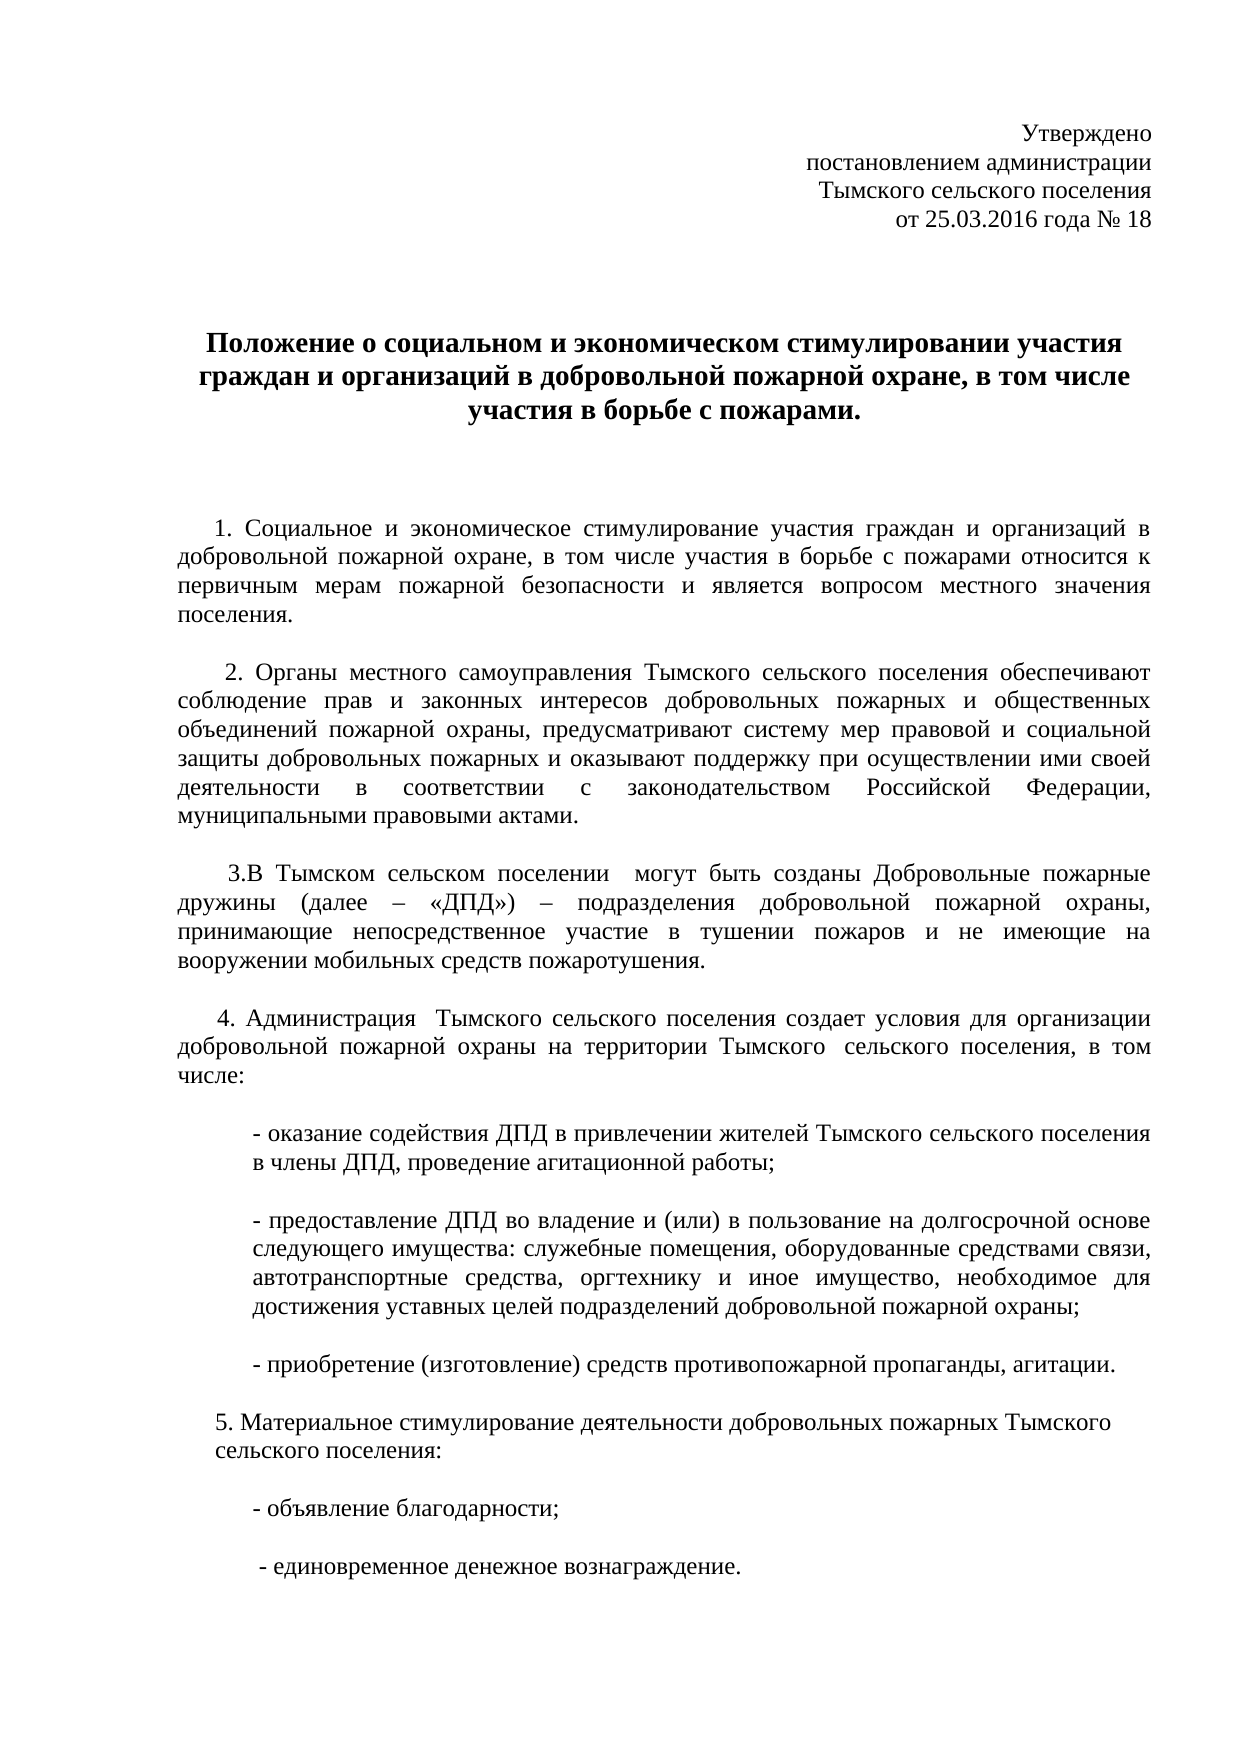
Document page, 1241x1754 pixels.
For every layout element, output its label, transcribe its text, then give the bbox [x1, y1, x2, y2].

text Тымского сельского поселения [177, 176, 1152, 204]
text - оказание содействия ДПД в привлечении жителей Тымского сельского поселения в члены ДПД, проведение агитационной работы; [252, 1118, 1152, 1176]
text Утверждено [177, 118, 1152, 147]
text 3.В Тымском сельском поселении могут быть созданы Добровольные пожарные дружины (далее – «ДПД») – подразделения добровольной пожарной охраны, принимающие непосредственное участие в тушении пожаров и не имеющие на вооружении мобильных средств пожаротушения. [177, 858, 1152, 973]
text 5. Материальное стимулирование деятельности добровольных пожарных Тымского сельского поселения: [215, 1407, 1152, 1464]
text постановлением администрации [177, 147, 1152, 176]
text - единовременное денежное вознаграждение. [177, 1551, 1152, 1580]
text от 25.03.2016 года № 18 [177, 204, 1152, 233]
text 4. Администрация Тымского сельского поселения создает условия для организации добровольной пожарной охраны на территории Тымского сельского поселения, в том числе: [177, 1003, 1152, 1089]
text 2. Органы местного самоуправления Тымского сельского поселения обеспечивают соблюдение прав и законных интересов добровольных пожарных и общественных объединений пожарной охраны, предусматривают систему мер правовой и социальной защиты добровольных пожарных и оказывают поддержку при осуществлении ими своей деятельности в соответствии с законодательством Российской Федерации, муниципальными правовыми актами. [177, 657, 1152, 829]
text - объявление благодарности; [177, 1493, 1152, 1522]
text - предоставление ДПД во владение и (или) в пользование на долгосрочной основе следующего имущества: служебные помещения, оборудованные средствами связи, автотранспортные средства, оргтехнику и иное имущество, необходимое для достижения уставных целей подразделений добровольной пожарной охраны; [252, 1205, 1152, 1320]
text - приобретение (изготовление) средств противопожарной пропаганды, агитации. [177, 1349, 1152, 1378]
text 1. Социальное и экономическое стимулирование участия граждан и организаций в добровольной пожарной охране, в том числе участия в борьбе с пожарами относится к первичным мерам пожарной безопасности и является вопросом местного значения поселения. [177, 513, 1152, 628]
text Положение о социальном и экономическом стимулировании участия граждан и организаций в добровольной пожарной охране, в том числе участия в борьбе с пожарами. [177, 325, 1152, 426]
